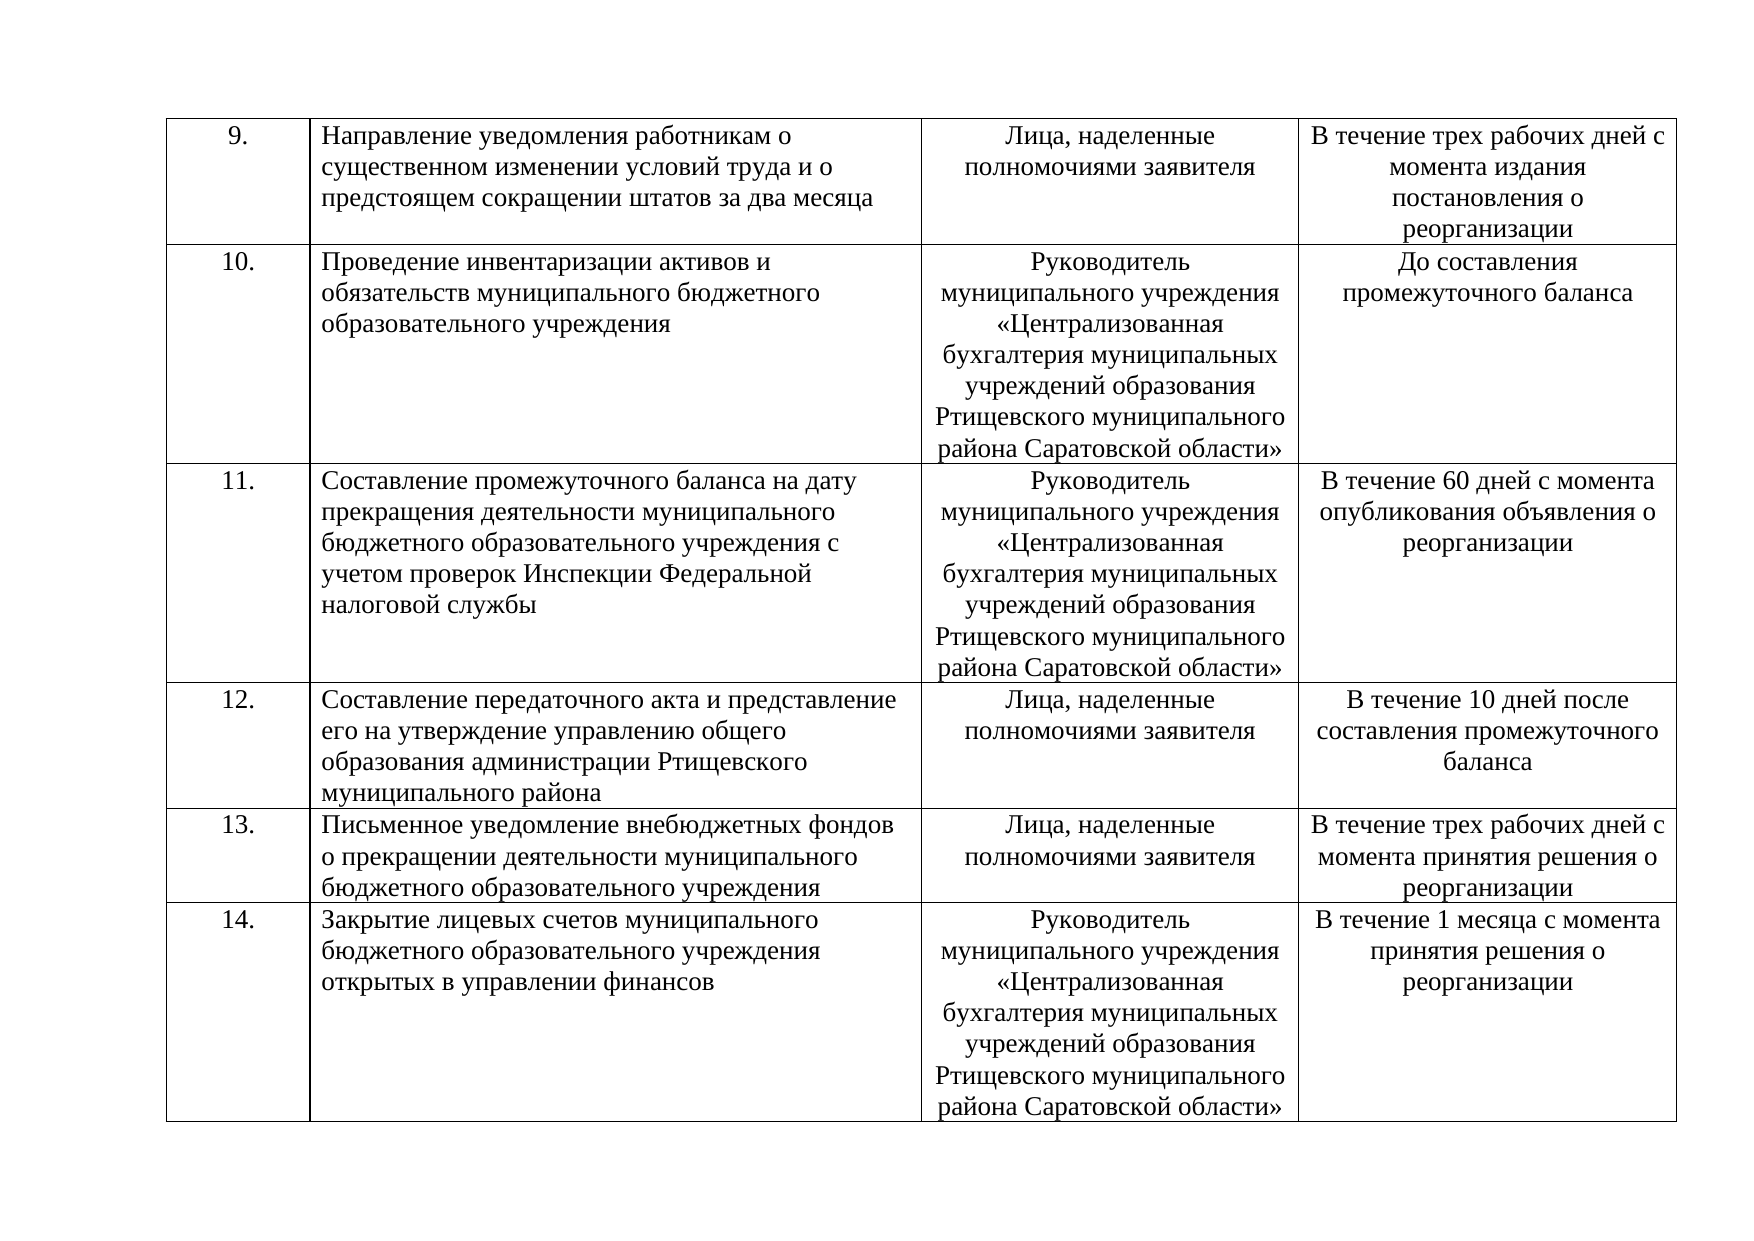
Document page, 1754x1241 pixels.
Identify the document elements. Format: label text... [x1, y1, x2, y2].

table_cell Письменное уведомление внебюджетных фондов о прекращении деятельности муниципального бюджетного образовательного учреждения [311, 809, 921, 902]
table_cell Закрытие лицевых счетов муниципального бюджетного образовательного учреждения открытых в управлении финансов [311, 903, 921, 1121]
table_cell В течение трех рабочих дней с момента принятия решения о реорганизации [1299, 809, 1676, 902]
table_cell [1299, 119, 1676, 244]
table_cell Лица, наделенные полномочиями заявителя [922, 683, 1298, 807]
table_cell 13. [167, 809, 309, 902]
table_cell 12. [167, 683, 309, 807]
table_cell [922, 903, 1298, 1121]
table_cell До составления промежуточного баланса [1299, 245, 1676, 463]
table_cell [922, 119, 1298, 244]
table_cell 10. [167, 245, 309, 463]
table_cell 9. [167, 119, 309, 244]
table_cell 14. [167, 903, 309, 1121]
table_cell Составление передаточного акта и представление его на утверждение управлению общего образования администрации Ртищевского муниципального района [311, 683, 921, 807]
table_cell Составление промежуточного баланса на дату прекращения деятельности муниципального бюджетного образовательного учреждения с учетом проверок Инспекции Федеральной налоговой службы [311, 464, 921, 682]
table_cell Лица, наделенные полномочиями заявителя [922, 809, 1298, 902]
table_cell Направление уведомления работникам о существенном изменении условий труда и о предстоящем сокращении штатов за два месяца [311, 119, 921, 244]
table_cell В течение 60 дней с момента опубликования объявления о реорганизации [1299, 464, 1676, 682]
table_cell Проведение инвентаризации активов и обязательств муниципального бюджетного образовательного учреждения [311, 245, 921, 463]
table_cell В течение 10 дней после составления промежуточного баланса [1299, 683, 1676, 807]
table_cell В течение 1 месяца с момента принятия решения о реорганизации [1299, 903, 1676, 1121]
table_cell 11. [167, 464, 309, 682]
